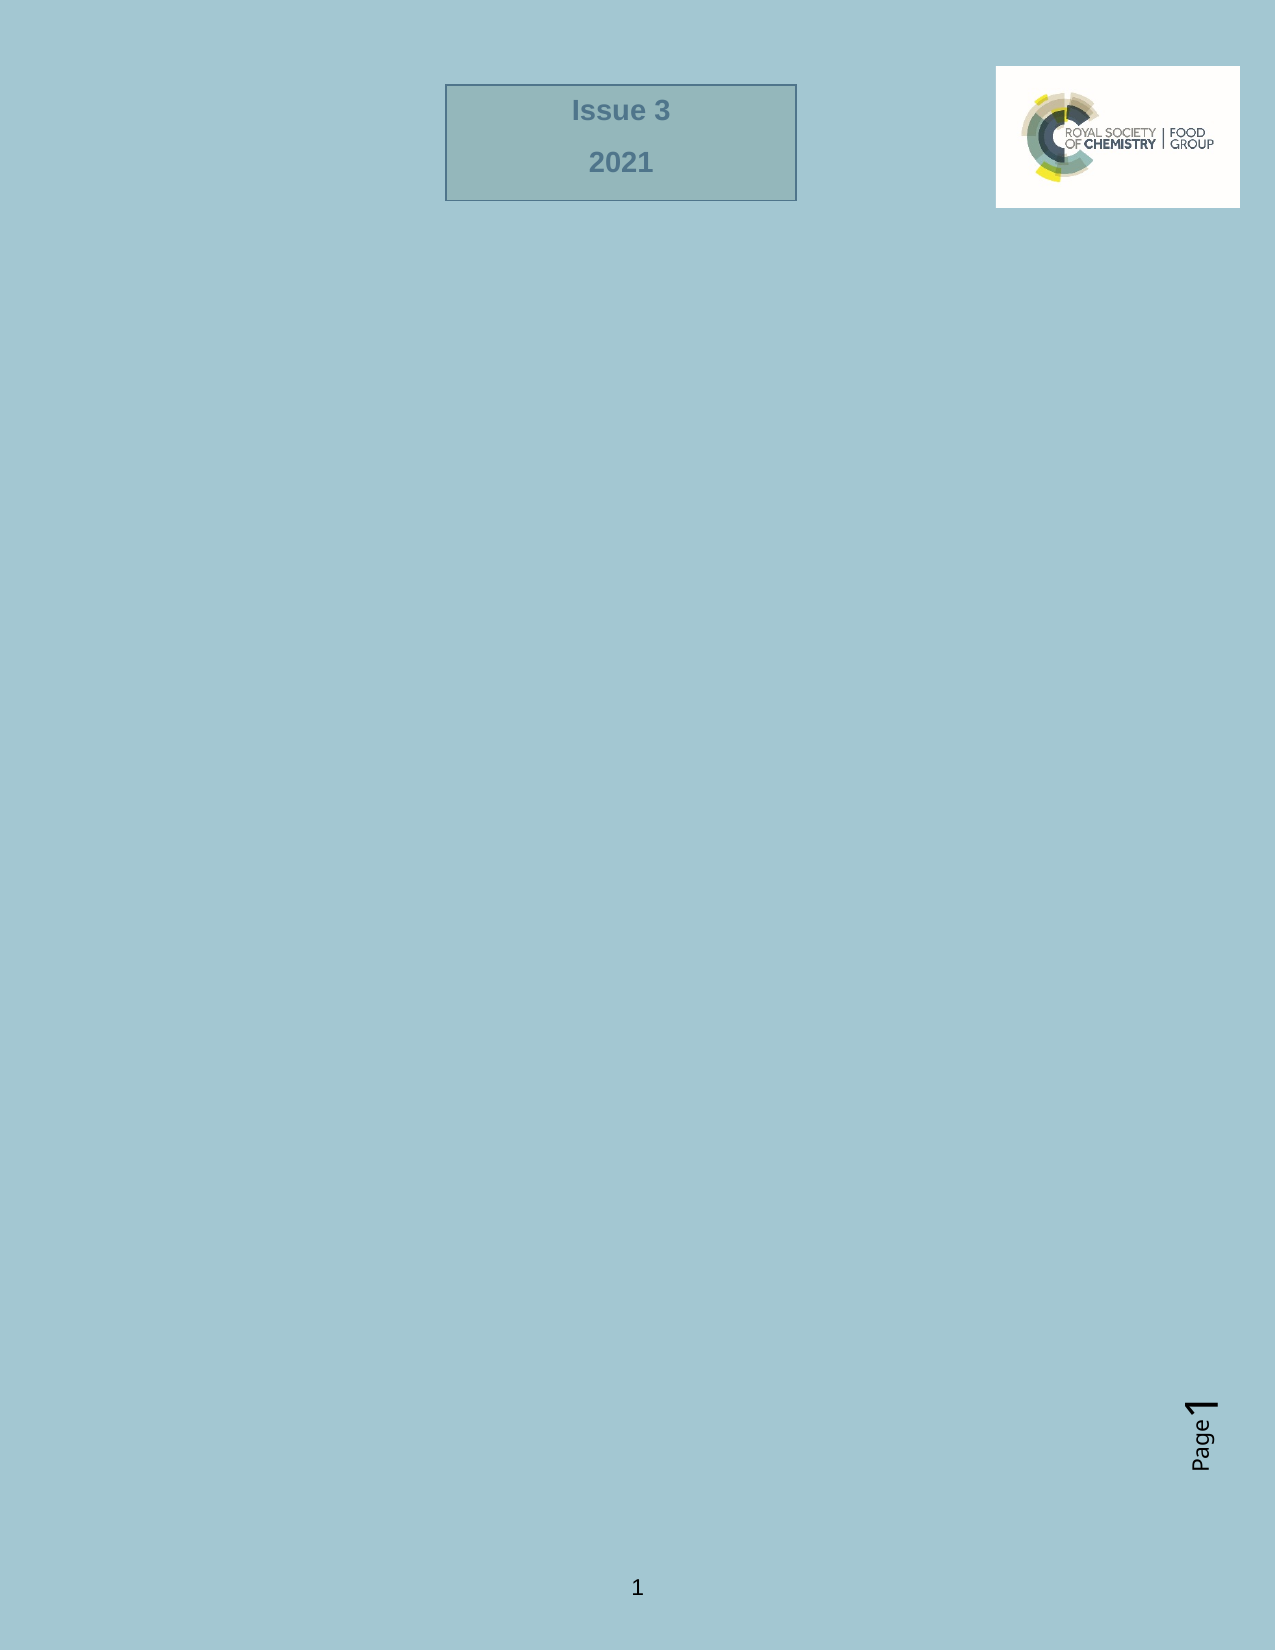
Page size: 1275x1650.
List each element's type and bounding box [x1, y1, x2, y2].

picture [995, 66, 1240, 208]
